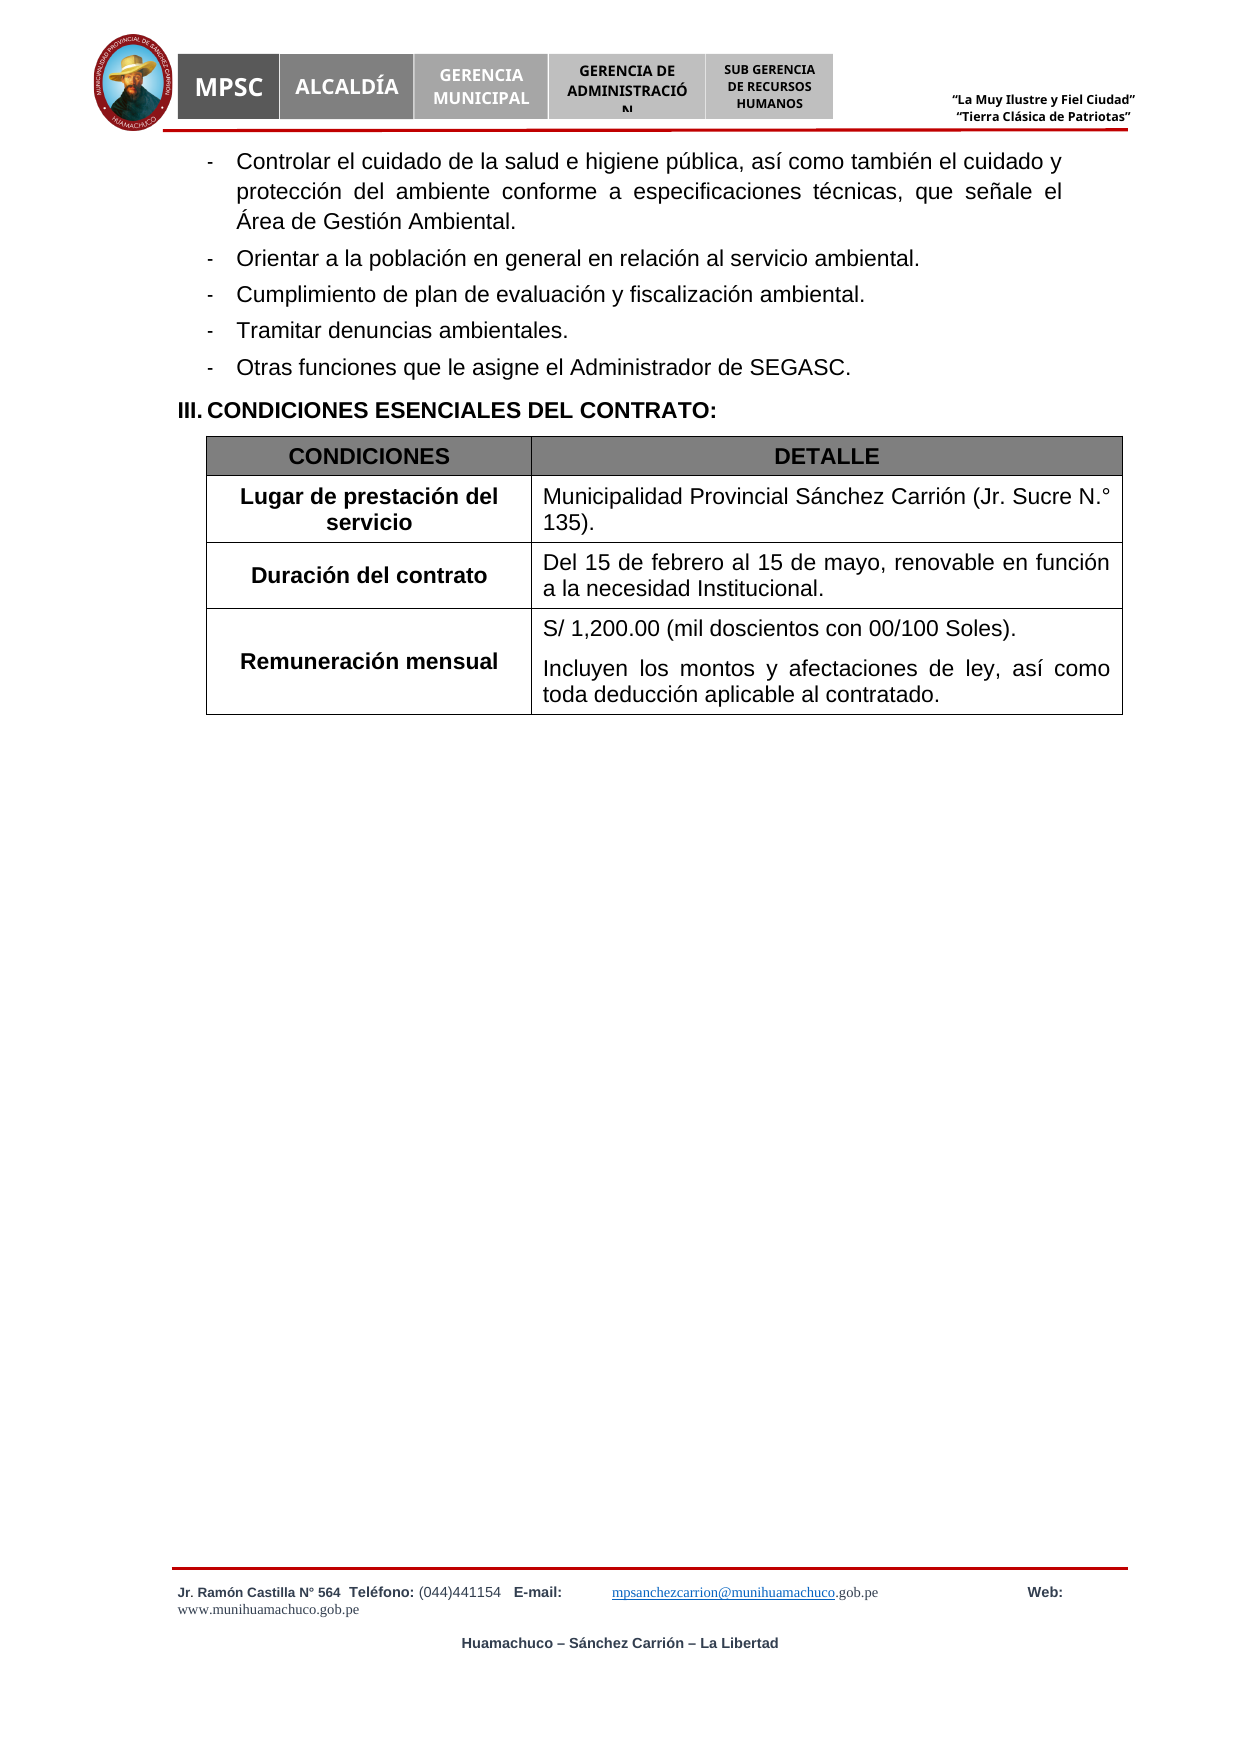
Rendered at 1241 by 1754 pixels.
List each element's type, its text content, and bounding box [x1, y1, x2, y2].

list CONDICIONES ESENCIALES DEL CONTRATO: [177, 397, 1063, 423]
table_cell Incluyen los montos y afectaciones de ley, así como toda deducción aplicable al contratado. [532, 648, 1122, 714]
table_cell Del 15 de febrero al 15 de mayo, renovable en función a la necesidad Institucional. [532, 543, 1122, 608]
table_cell Remuneración mensual [207, 609, 531, 714]
table_cell Municipalidad Provincial Sánchez Carrión (Jr. Sucre N.° 135). [532, 476, 1122, 542]
table_cell S/ 1,200.00 (mil doscientos con 00/100 Soles). [532, 609, 1122, 648]
table_header CONDICIONES [207, 437, 531, 475]
table_cell Duración del contrato [207, 543, 531, 608]
list Controlar el cuidado de la salud e higiene pública, así como también el cuidado y protección del ambiente conforme a especificaciones técnicas, que señale el Área de Gestión Ambiental. [207, 148, 1063, 234]
list Cumplimiento de plan de evaluación y fiscalización ambiental. [207, 281, 1063, 307]
picture [93, 34, 173, 131]
table_header DETALLE [532, 437, 1122, 475]
list Otras funciones que le asigne el Administrador de SEGASC. [207, 354, 1063, 380]
table_cell Lugar de prestación del servicio [207, 476, 531, 542]
list Orientar a la población en general en relación al servicio ambiental. [207, 244, 1063, 271]
list Tramitar denuncias ambientales. [207, 317, 1063, 344]
